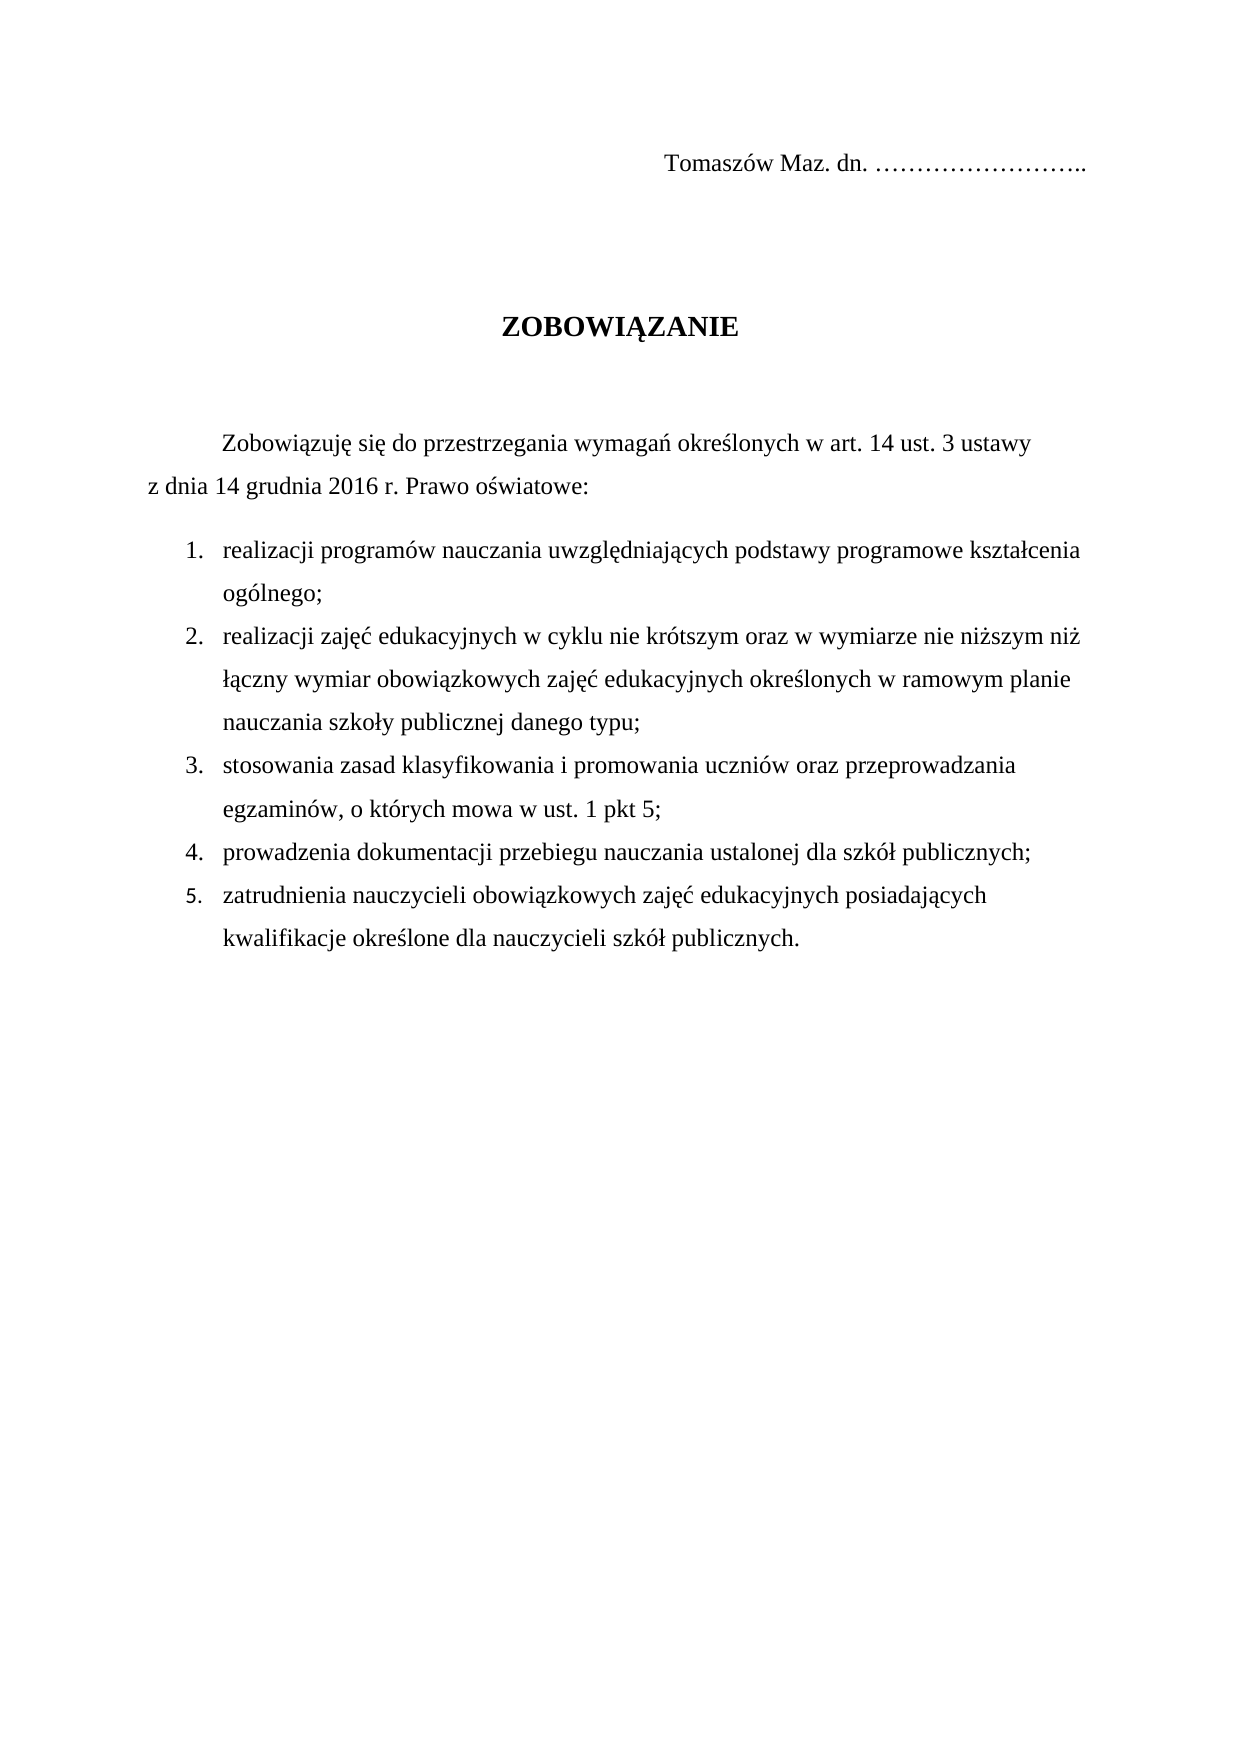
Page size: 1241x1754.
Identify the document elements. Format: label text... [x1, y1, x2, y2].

list realizacji zajęć edukacyjnych w cyklu nie krótszym oraz w wymiarze nie niższym niż łączny wymiar obowiązkowych zajęć edukacyjnych określonych w ramowym planie nauczania szkoły publicznej danego typu; [185, 621, 1093, 736]
list prowadzenia dokumentacji przebiegu nauczania ustalonej dla szkół publicznych; [185, 837, 1093, 866]
text Tomaszów Maz. dn. …………………….. [148, 148, 1093, 176]
text Zobowiązuję się do przestrzegania wymagań określonych w art. 14 ust. 3 ustawy z dnia 14 grudnia 2016 r. Prawo oświatowe: [148, 428, 1093, 500]
list zatrudnienia nauczycieli obowiązkowych zajęć edukacyjnych posiadających kwalifikacje określone dla nauczycieli szkół publicznych. [185, 880, 1093, 952]
text ZOBOWIĄZANIE [148, 309, 1093, 343]
list realizacji programów nauczania uwzględniających podstawy programowe kształcenia ogólnego; [185, 535, 1093, 607]
list stosowania zasad klasyfikowania i promowania uczniów oraz przeprowadzania egzaminów, o których mowa w ust. 1 pkt 5; [185, 751, 1093, 822]
